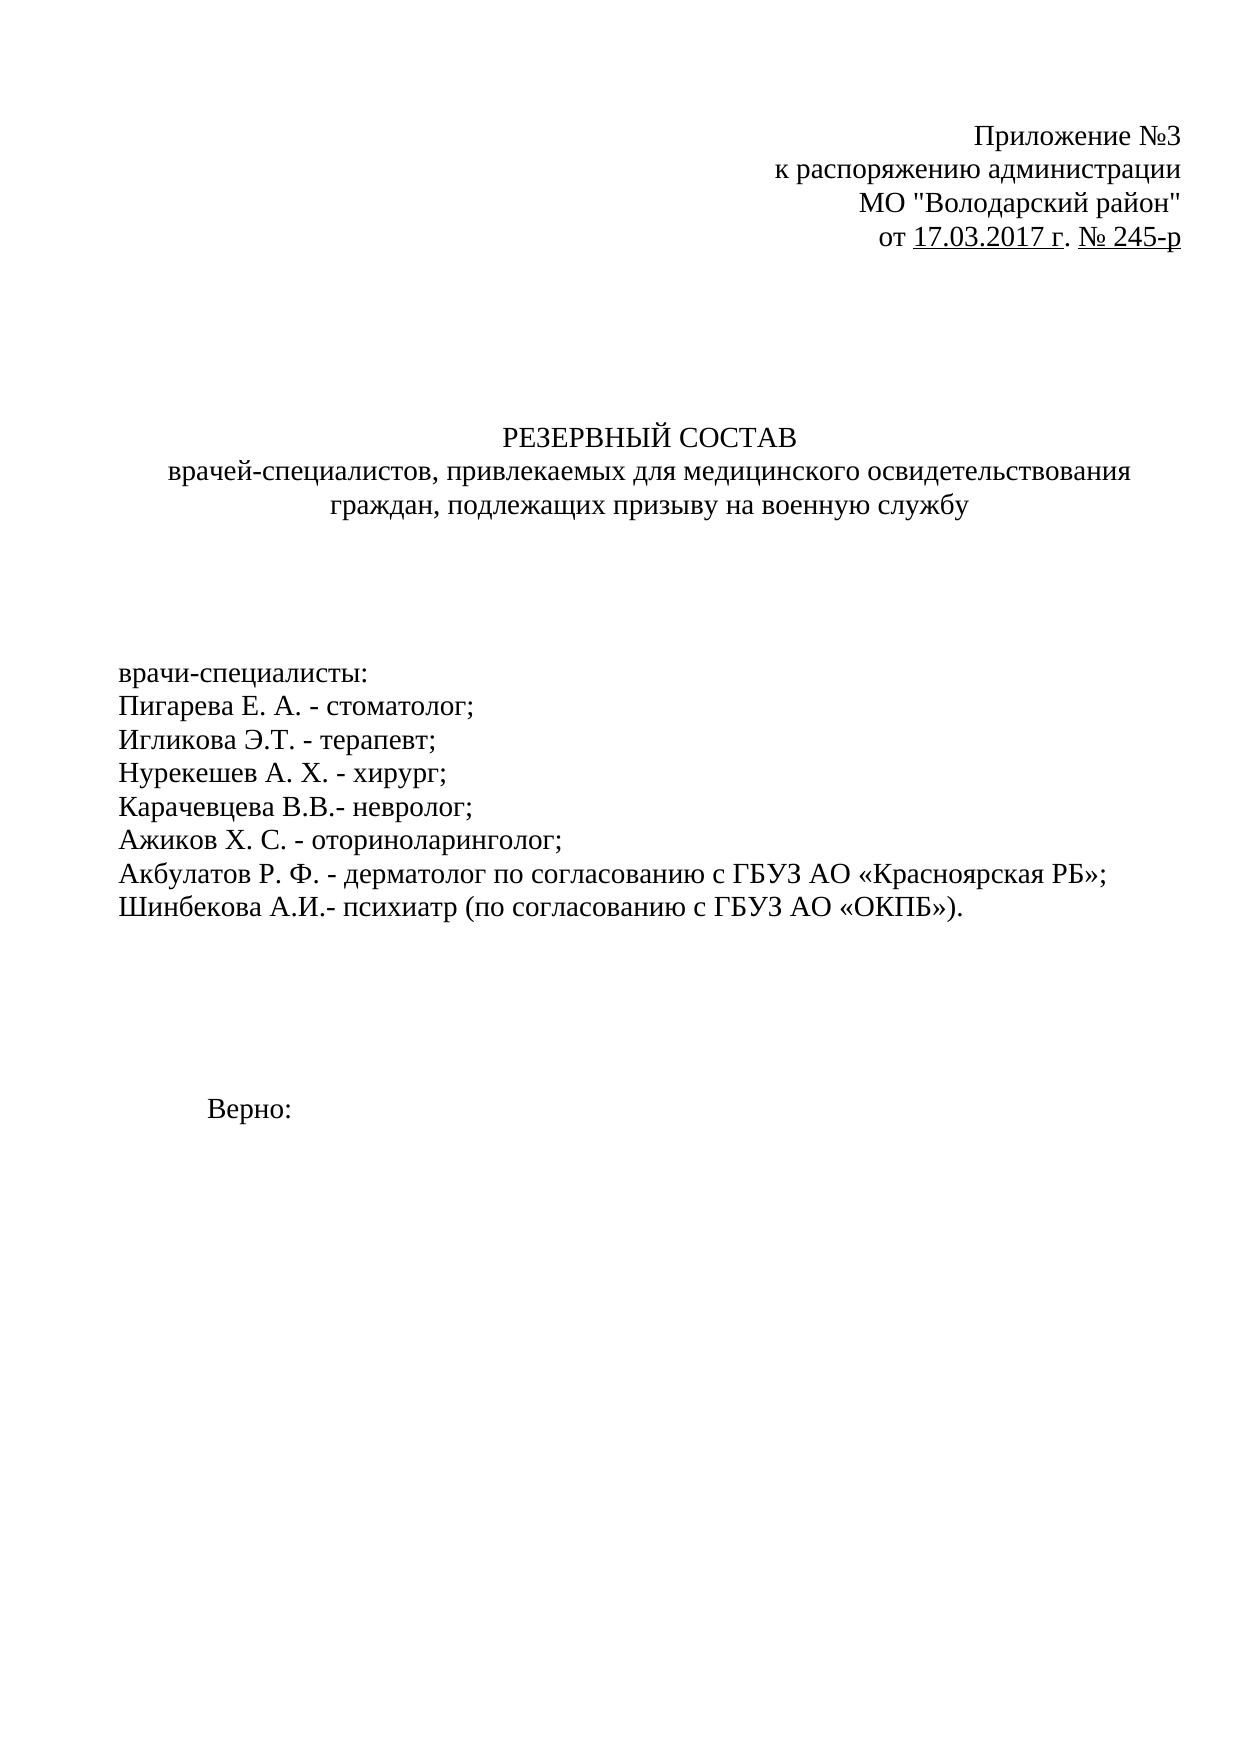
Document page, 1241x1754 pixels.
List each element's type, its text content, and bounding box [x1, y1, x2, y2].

text РЕЗЕРВНЫЙ СОСТАВ [118, 420, 1181, 453]
text Нурекешев А. X. - хирург; [118, 755, 1181, 789]
text Пигарева Е. А. - стоматолог; [118, 688, 1181, 722]
text Приложение №3 [118, 118, 1181, 152]
text врачей-специалистов, привлекаемых для медицинского освидетельствования граждан, подлежащих призыву на военную службу [118, 453, 1181, 521]
text Верно: [118, 1091, 1181, 1124]
text Карачевцева В.В.- невролог; [118, 789, 1181, 822]
text от 17.03.2017 г. № 245-р [118, 219, 1181, 252]
text к распоряжению администрации [118, 152, 1181, 185]
text Ажиков X. С. - оториноларинголог; [118, 822, 1181, 856]
text Акбулатов Р. Ф. - дерматолог по согласованию с ГБУЗ АО «Красноярская РБ»; [118, 856, 1181, 889]
text Шинбекова А.И.- психиатр (по согласованию с ГБУЗ АО «ОКПБ»). [118, 889, 1181, 923]
text МО "Володарский район" [118, 185, 1181, 219]
text врачи-специалисты: [118, 655, 1181, 688]
text Игликова Э.Т. - терапевт; [118, 722, 1181, 755]
